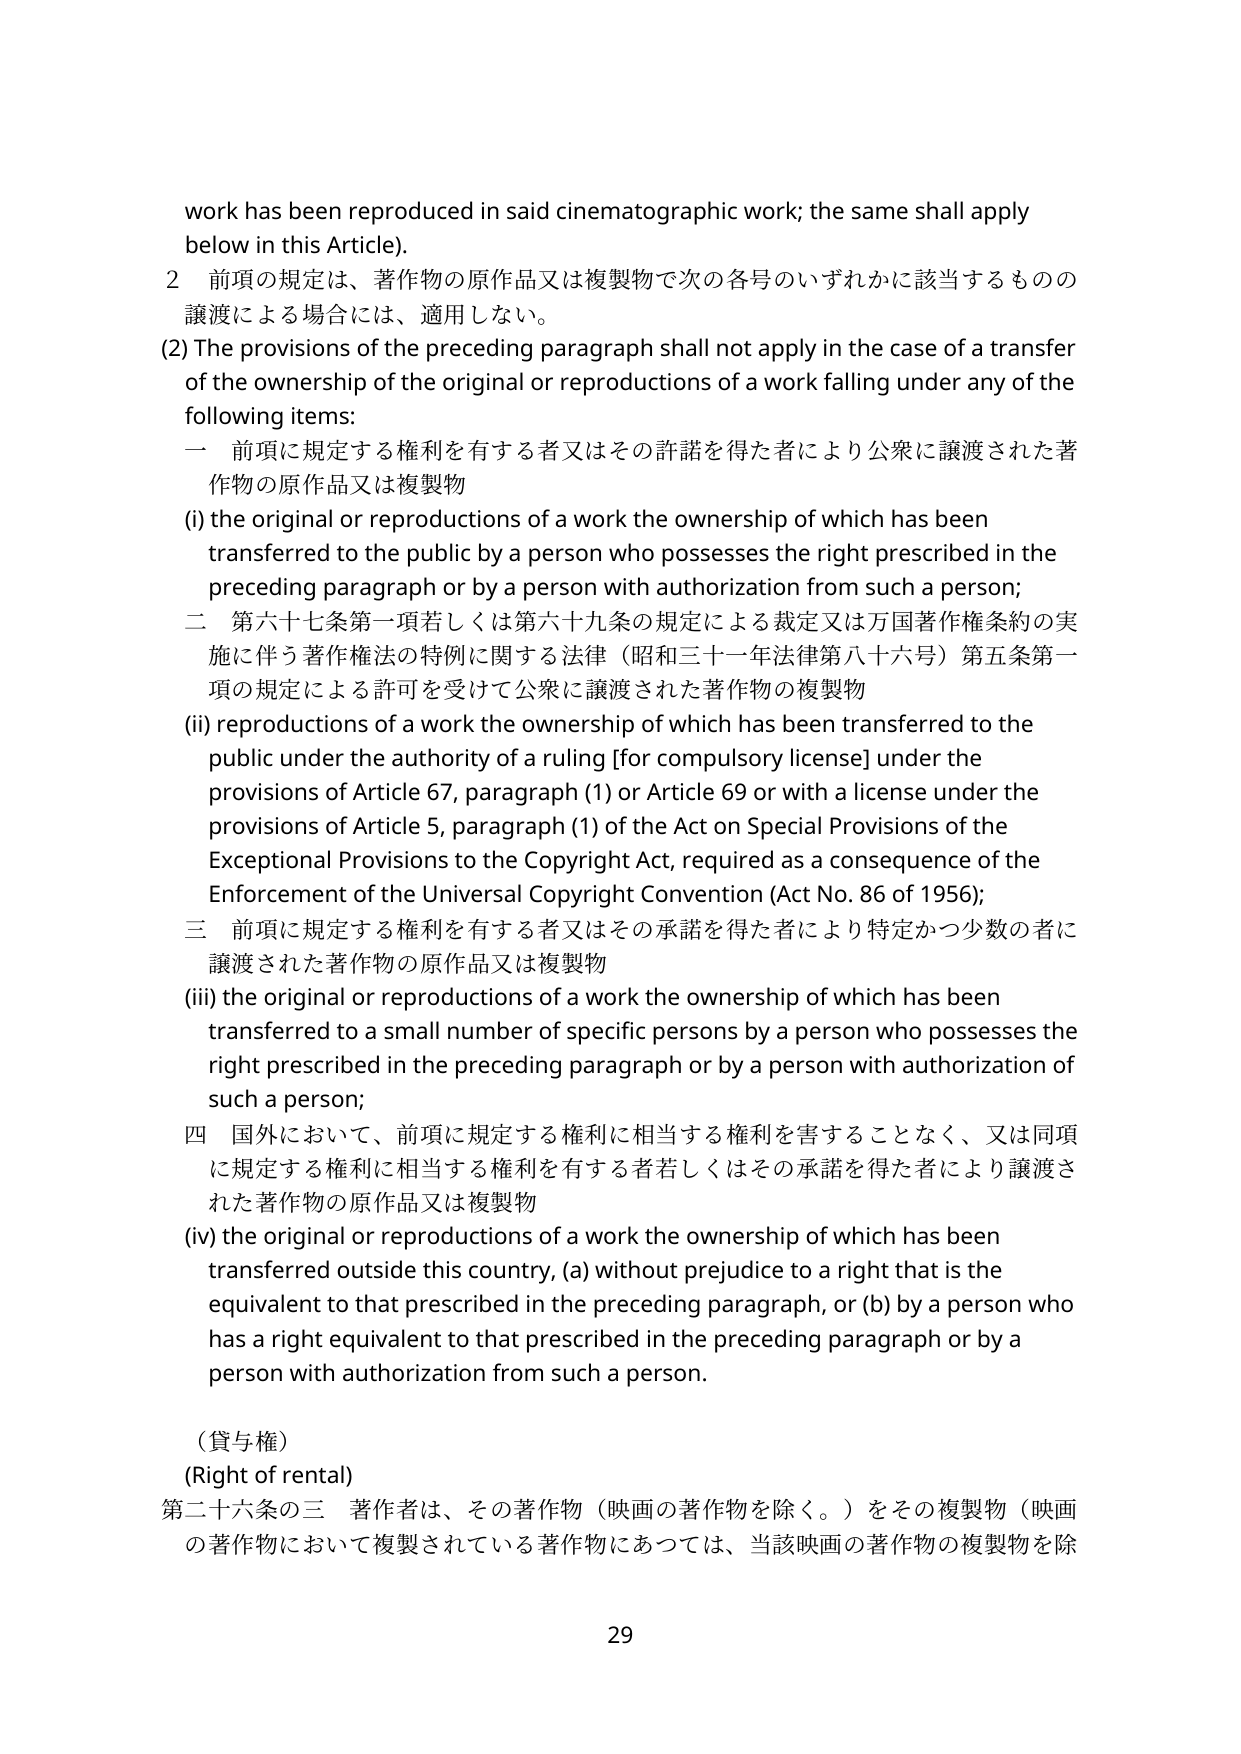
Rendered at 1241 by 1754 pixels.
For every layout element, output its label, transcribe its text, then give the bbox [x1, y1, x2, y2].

text （貸与権） [184, 1424, 1079, 1458]
text 一 前項に規定する権利を有する者又はその許諾を得た者により公衆に譲渡された著作物の原作品又は複製物 [184, 433, 1079, 501]
text (ii) reproductions of a work the ownership of which has been transferred to the public under the authority of a ruling [for compulsory license] under the provisions of Article 67, paragraph (1) or Article 69 or with a license under the provisions of Article 5, paragraph (1) of the Act on Special Provisions of the Exceptional Provisions to the Copyright Act, required as a consequence of the Enforcement of the Universal Copyright Convention (Act No. 86 of 1956); [184, 706, 1079, 911]
text 二 第六十七条第一項若しくは第六十九条の規定による裁定又は万国著作権条約の実施に伴う著作権法の特例に関する法律（昭和三十一年法律第八十六号）第五条第一項の規定による許可を受けて公衆に譲渡された著作物の複製物 [184, 604, 1079, 706]
text (Right of rental) [184, 1458, 1079, 1492]
text (iv) the original or reproductions of a work the ownership of which has been transferred outside this country, (a) without prejudice to a right that is the equivalent to that prescribed in the preceding paragraph, or (b) by a person who has a right equivalent to that prescribed in the preceding paragraph or by a person with authorization from such a person. [184, 1219, 1079, 1389]
text (2) The provisions of the preceding paragraph shall not apply in the case of a transfer of the ownership of the original or reproductions of a work falling under any of the following items: [161, 330, 1079, 433]
text 三 前項に規定する権利を有する者又はその承諾を得た者により特定かつ少数の者に譲渡された著作物の原作品又は複製物 [184, 911, 1079, 979]
text (iii) the original or reproductions of a work the ownership of which has been transferred to a small number of specific persons by a person who possesses the right prescribed in the preceding paragraph or by a person with authorization of such a person; [184, 979, 1079, 1116]
text 四 国外において、前項に規定する権利に相当する権利を害することなく、又は同項に規定する権利に相当する権利を有する者若しくはその承諾を得た者により譲渡された著作物の原作品又は複製物 [184, 1116, 1079, 1219]
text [161, 194, 1079, 262]
text ２ 前項の規定は、著作物の原作品又は複製物で次の各号のいずれかに該当するものの譲渡による場合には、適用しない。 [161, 262, 1079, 330]
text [161, 1492, 1079, 1560]
text (i) the original or reproductions of a work the ownership of which has been transferred to the public by a person who possesses the right prescribed in the preceding paragraph or by a person with authorization from such a person; [184, 501, 1079, 604]
